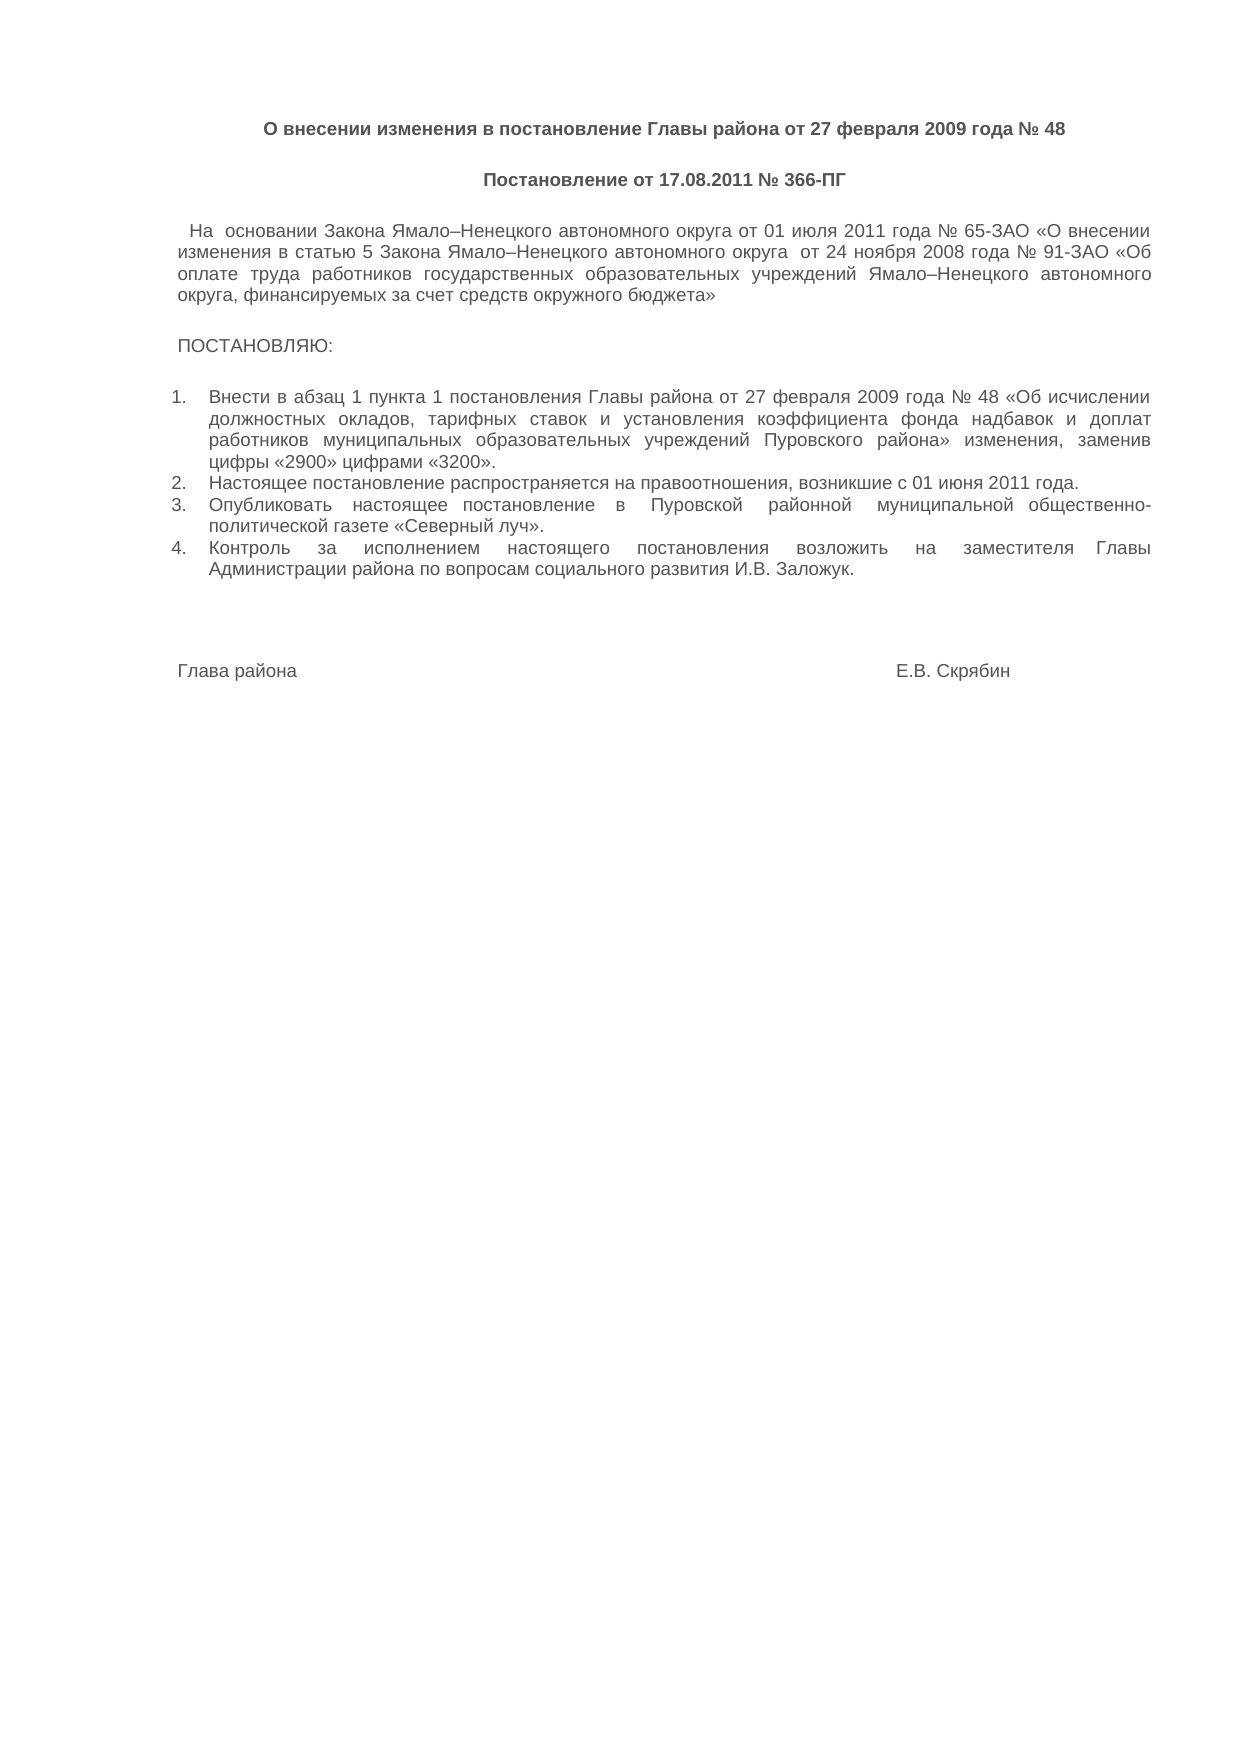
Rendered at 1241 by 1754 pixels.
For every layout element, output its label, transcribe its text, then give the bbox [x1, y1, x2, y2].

list Контроль за исполнением настоящего постановления возложить на заместителя Главы Администрации района по вопросам социального развития И.В. Заложук. [171, 537, 1152, 580]
text О внесении изменения в постановление Главы района от 27 февраля 2009 года № 48 [177, 118, 1152, 140]
text ПОСТАНОВЛЯЮ: [177, 335, 1152, 357]
text На основании Закона Ямало–Ненецкого автономного округа от 01 июля 2011 года № 65-ЗАО «О внесении изменения в статью 5 Закона Ямало–Ненецкого автономного округа от 24 ноября 2008 года № 91-ЗАО «Об оплате труда работников государственных образовательных учреждений Ямало–Ненецкого автономного округа, финансируемых за счет средств окружного бюджета» [177, 219, 1152, 306]
list Внести в абзац 1 пункта 1 постановления Главы района от 27 февраля 2009 года № 48 «Об исчислении должностных окладов, тарифных ставок и установления коэффициента фонда надбавок и доплат работников муниципальных образовательных учреждений Пуровского района» изменения, заменив цифры «2900» цифрами «3200». [171, 386, 1152, 472]
list Опубликовать настоящее постановление в Пуровской районной муниципальной общественно-политической газете «Северный луч». [171, 493, 1152, 537]
text Глава района Е.В. Скрябин [177, 660, 1152, 681]
list Настоящее постановление распространяется на правоотношения, возникшие с 01 июня 2011 года. [171, 472, 1152, 493]
text Постановление от 17.08.2011 № 366-ПГ [177, 169, 1152, 190]
